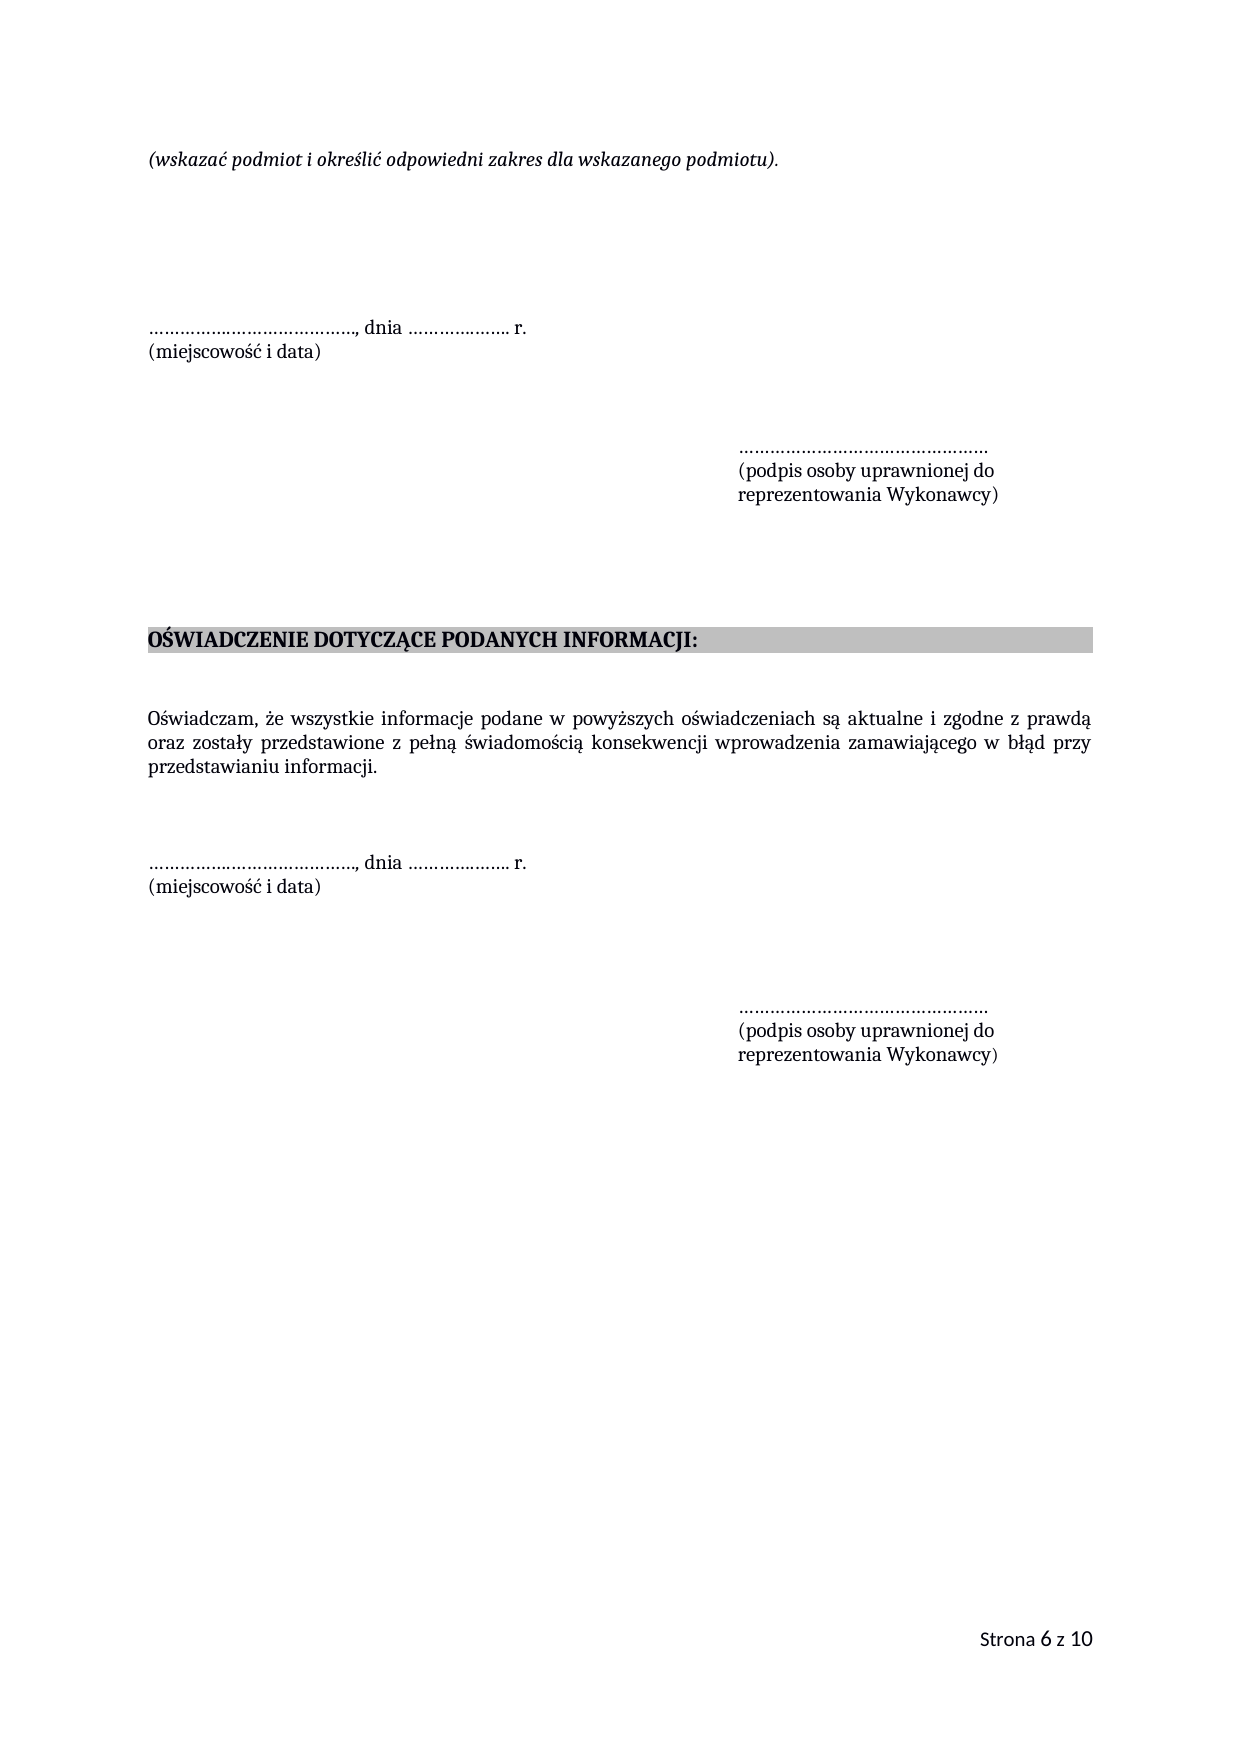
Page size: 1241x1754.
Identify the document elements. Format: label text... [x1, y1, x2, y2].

text ………………………………………… [738, 994, 1093, 1018]
text reprezentowania Wykonawcy) [738, 1042, 1093, 1066]
text (miejscowość i data) [148, 874, 1093, 898]
text ………………………………………… [664, 435, 1093, 459]
text …………….……………………, dnia ………….……. r. [148, 851, 1093, 874]
text (wskazać podmiot i określić odpowiedni zakres dla wskazanego podmiotu). [148, 148, 1093, 172]
text reprezentowania Wykonawcy) [664, 483, 1093, 507]
text (miejscowość i data) [148, 339, 1093, 363]
text OŚWIADCZENIE DOTYCZĄCE PODANYCH INFORMACJI: [148, 627, 1093, 653]
text Oświadczam, że wszystkie informacje podane w powyższych oświadczeniach są aktualne i zgodne z prawdą oraz zostały przedstawione z pełną świadomością konsekwencji wprowadzenia zamawiającego w błąd przy przedstawianiu informacji. [148, 707, 1093, 779]
text …………….……………………, dnia ………….……. r. [148, 315, 1093, 339]
text (podpis osoby uprawnionej do [693, 1018, 1093, 1042]
text (podpis osoby uprawnionej do [664, 459, 1093, 483]
